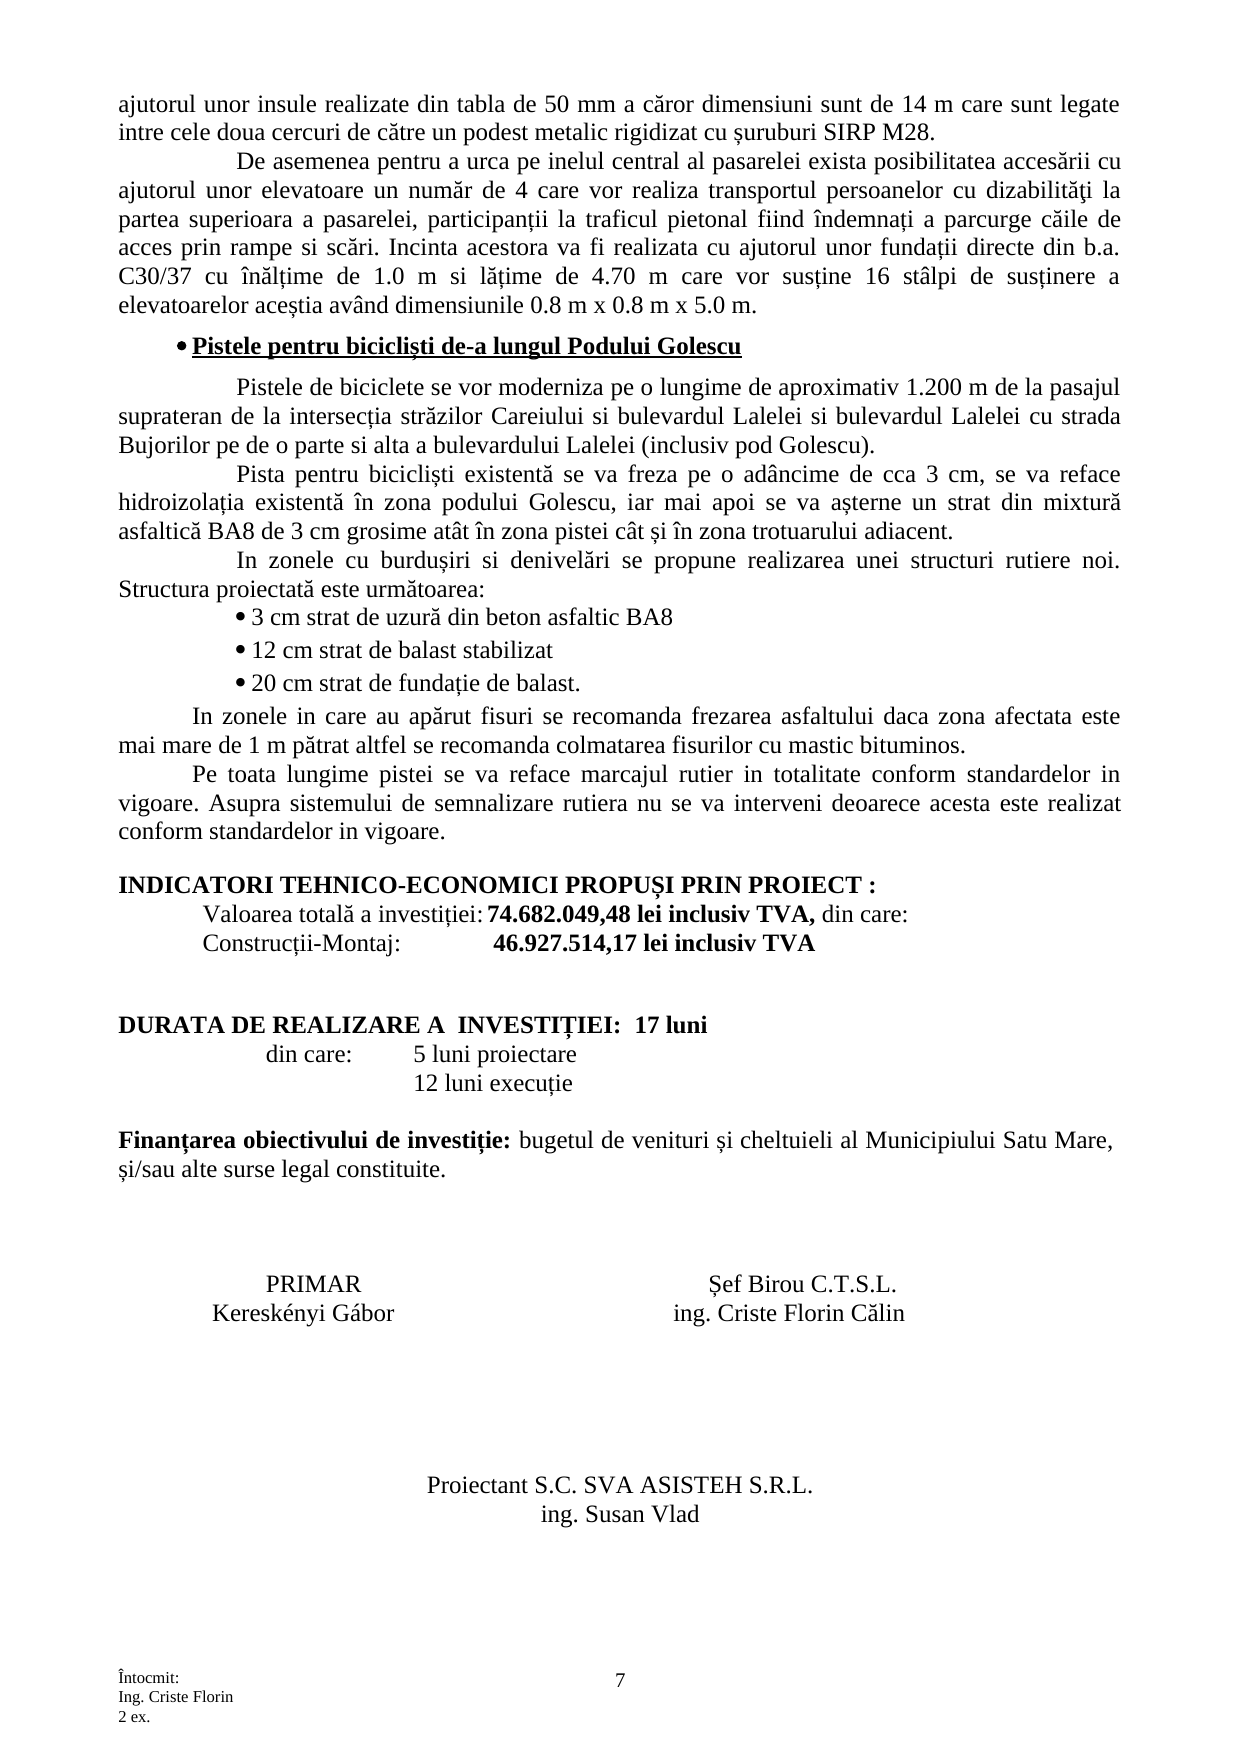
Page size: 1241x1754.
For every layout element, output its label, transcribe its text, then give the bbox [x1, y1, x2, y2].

list 12 cm strat de balast stabilizat [118, 635, 1122, 664]
text Kereskényi Gábor ing. Criste Florin Călin [118, 1298, 1122, 1326]
text Pista pentru bicicliști existentă se va freza pe o adâncime de cca 3 cm, se va reface hidroizolația existentă în zona podului Golescu, iar mai apoi se va așterne un strat din mixtură asfaltică BA8 de 3 cm grosime atât în zona pistei cât și în zona trotuarului adiacent. [118, 459, 1122, 545]
list Pistele pentru bicicliști de-a lungul Podului Golescu [118, 331, 1122, 360]
text Proiectant S.C. SVA ASISTEH S.R.L. [118, 1470, 1122, 1499]
text 12 luni execuție [118, 1068, 1122, 1096]
text Construcții-Montaj: 46.927.514,17 lei inclusiv TVA [118, 928, 1122, 956]
list 20 cm strat de fundație de balast. [118, 668, 1122, 697]
text Finanțarea obiectivului de investiție: bugetul de venituri și cheltuieli al Municipiului Satu Mare, și/sau alte surse legal constituite. [118, 1125, 1114, 1183]
list 3 cm strat de uzură din beton asfaltic BA8 [118, 602, 1122, 631]
text Pe toata lungime pistei se va reface marcajul rutier in totalitate conform standardelor in vigoare. Asupra sistemului de semnalizare rutiera nu se va interveni deoarece acesta este realizat conform standardelor in vigoare. [118, 759, 1122, 845]
text Valoarea totală a investiției: 74.682.049,48 lei inclusiv TVA, din care: [118, 899, 1122, 928]
text INDICATORI TEHNICO-ECONOMICI PROPUȘI PRIN PROIECT : [118, 870, 1122, 899]
text Pistele de biciclete se vor moderniza pe o lungime de aproximativ 1.200 m de la pasajul suprateran de la intersecția străzilor Careiului si bulevardul Lalelei si bulevardul Lalelei cu strada Bujorilor pe de o parte si alta a bulevardului Lalelei (inclusiv pod Golescu). [118, 372, 1122, 459]
text PRIMAR Șef Birou C.T.S.L. [118, 1269, 1122, 1298]
text DURATA DE REALIZARE A INVESTIȚIEI: 17 luni [118, 1010, 1122, 1039]
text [118, 89, 1122, 146]
text ing. Susan Vlad [118, 1499, 1122, 1528]
text De asemenea pentru a urca pe inelul central al pasarelei exista posibilitatea accesării cu ajutorul unor elevatoare un număr de 4 care vor realiza transportul persoanelor cu dizabilităţi la partea superioara a pasarelei, participanții la traficul pietonal fiind îndemnați a parcurge căile de acces prin rampe si scări. Incinta acestora va fi realizata cu ajutorul unor fundații directe din b.a. C30/37 cu înălțime de 1.0 m si lățime de 4.70 m care vor susține 16 stâlpi de susținere a elevatoarelor aceștia având dimensiunile 0.8 m x 0.8 m x 5.0 m. [118, 146, 1122, 319]
text din care: 5 luni proiectare [118, 1039, 1122, 1068]
text In zonele in care au apărut fisuri se recomanda frezarea asfaltului daca zona afectata este mai mare de 1 m pătrat altfel se recomanda colmatarea fisurilor cu mastic bituminos. [118, 701, 1122, 759]
text In zonele cu burdușiri si denivelări se propune realizarea unei structuri rutiere noi. Structura proiectată este următoarea: [118, 545, 1122, 602]
